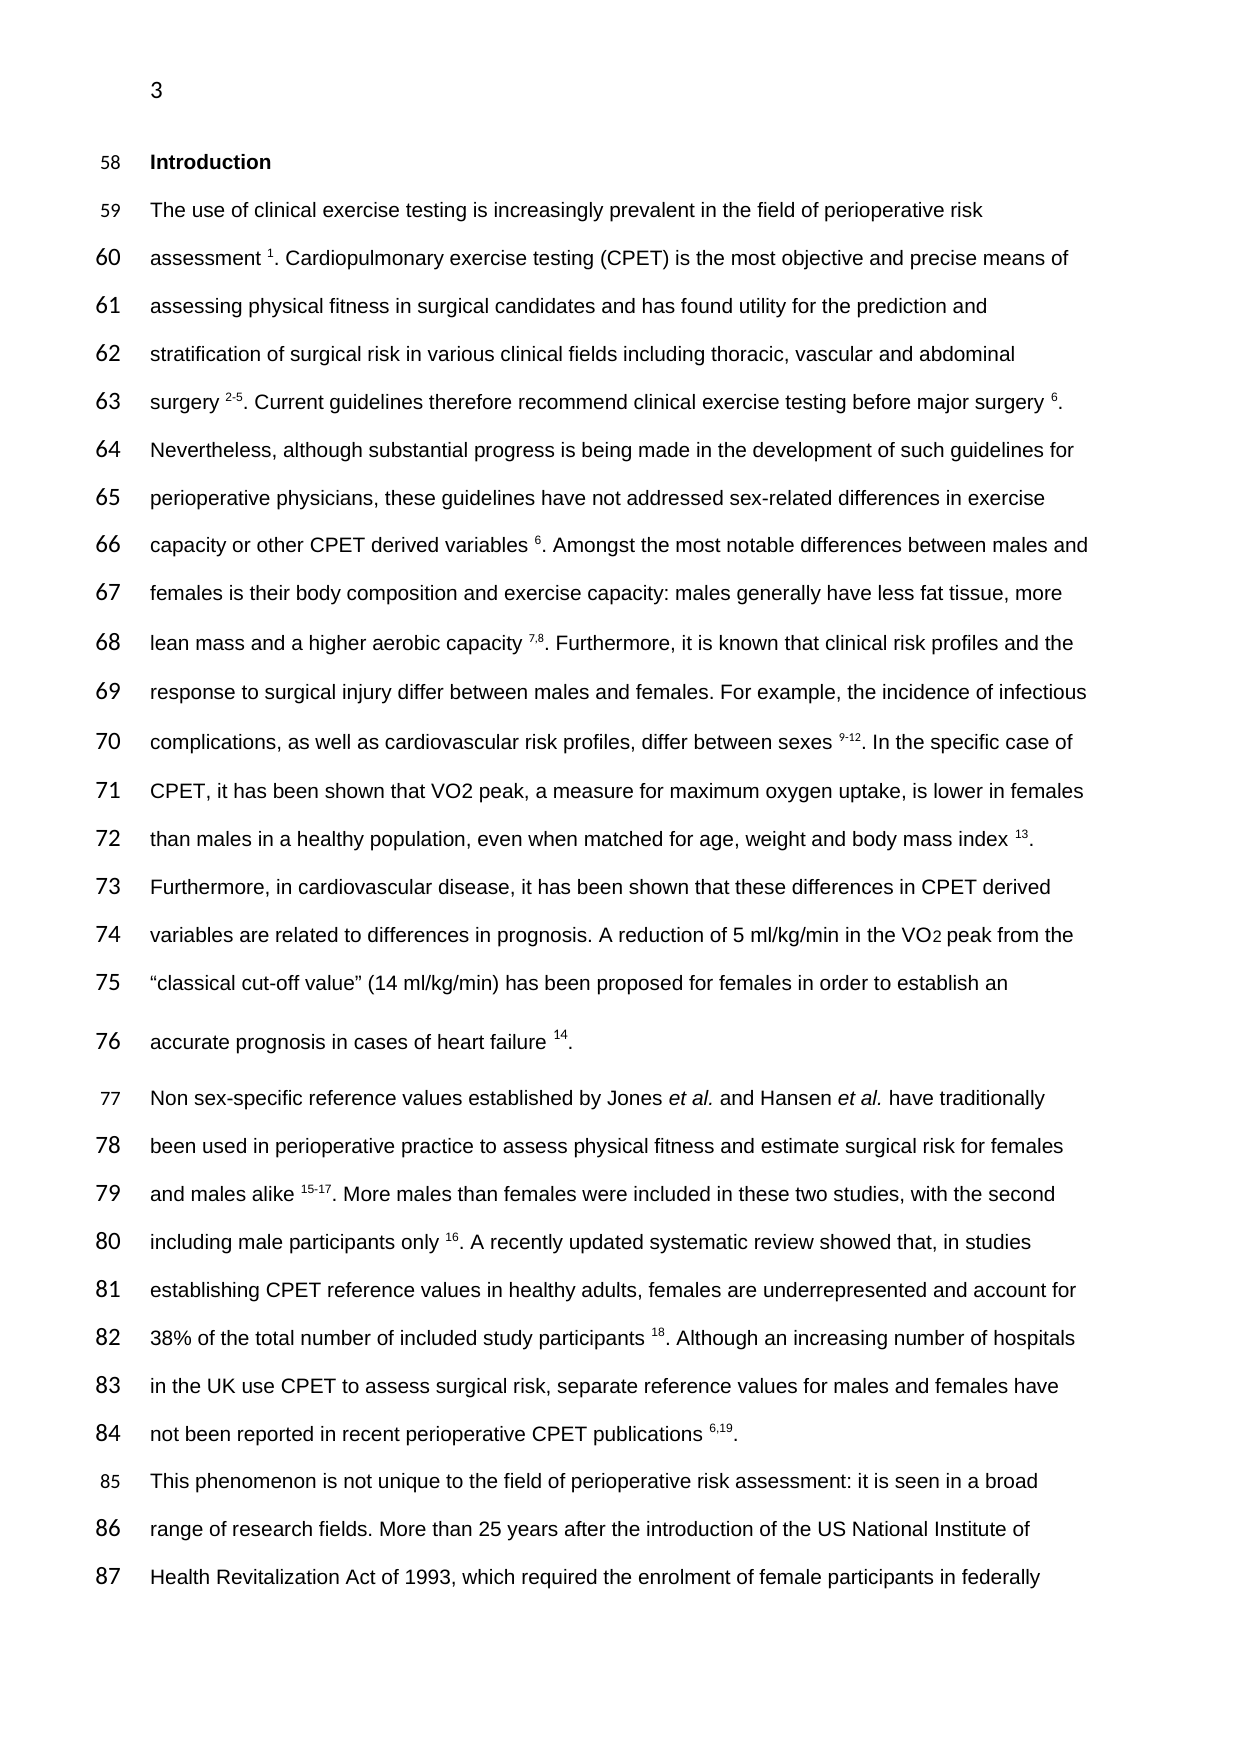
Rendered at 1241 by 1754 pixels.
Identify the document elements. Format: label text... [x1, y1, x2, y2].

text Non sex-specific reference values established by Jones et al. and Hansen et al. have traditionally been used in perioperative practice to assess physical fitness and estimate surgical risk for females and males alike 15-17. More males than females were included in these two studies, with the second including male participants only 16. A recently updated systematic review showed that, in studies establishing CPET reference values in healthy adults, females are underrepresented and account for 38% of the total number of included study participants 18. Although an increasing number of hospitals in the UK use CPET to assess surgical risk, separate reference values for males and females have not been reported in recent perioperative CPET publications 6,19. [150, 1086, 1090, 1445]
text Introduction [150, 150, 1090, 174]
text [150, 1469, 1090, 1589]
text The use of clinical exercise testing is increasingly prevalent in the field of perioperative risk assessment 1. Cardiopulmonary exercise testing (CPET) is the most objective and precise means of assessing physical fitness in surgical candidates and has found utility for the prediction and stratification of surgical risk in various clinical fields including thoracic, vascular and abdominal surgery 2-5. Current guidelines therefore recommend clinical exercise testing before major surgery 6. Nevertheless, although substantial progress is being made in the development of such guidelines for perioperative physicians, these guidelines have not addressed sex-related differences in exercise capacity or other CPET derived variables 6. Amongst the most notable differences between males and females is their body composition and exercise capacity: males generally have less fat tissue, more lean mass and a higher aerobic capacity 7,8. Furthermore, it is known that clinical risk profiles and the response to surgical injury differ between males and females. For example, the incidence of infectious complications, as well as cardiovascular risk profiles, differ between sexes 9-12. In the specific case of CPET, it has been shown that VO2 peak, a measure for maximum oxygen uptake, is lower in females than males in a healthy population, even when matched for age, weight and body mass index 13. Furthermore, in cardiovascular disease, it has been shown that these differences in CPET derived variables are related to differences in prognosis. A reduction of 5 ml/kg/min in the VO2 peak from the “classical cut-off value” (14 ml/kg/min) has been proposed for females in order to establish an accurate prognosis in cases of heart failure 14. [150, 198, 1090, 1055]
